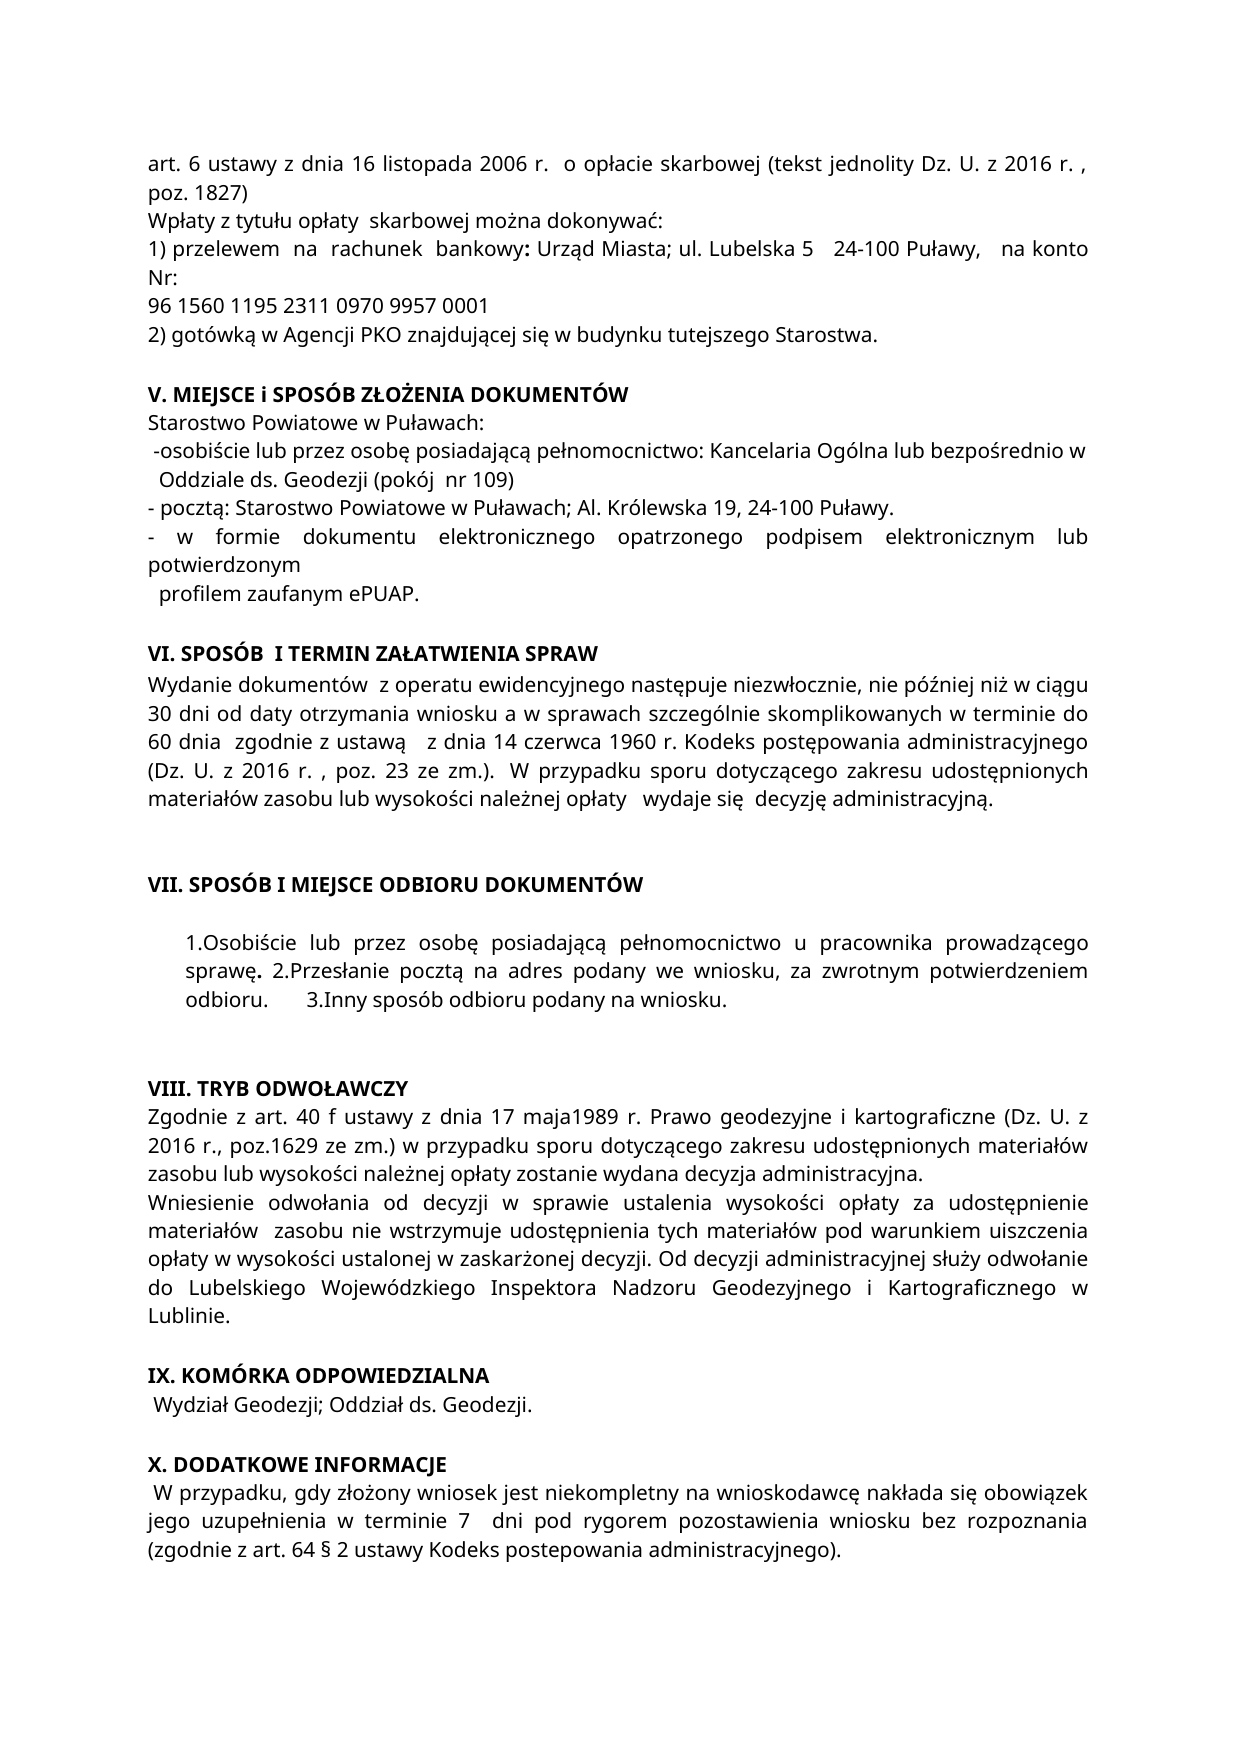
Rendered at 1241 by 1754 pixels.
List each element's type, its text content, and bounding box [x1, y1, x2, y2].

table_cell V. MIEJSCE i SPOSÓB ZŁOŻENIA DOKUMENTÓW Starostwo Powiatowe w Puławach: -osobiście lub przez osobę posiadającą pełnomocnictwo: Kancelaria Ogólna lub bezpośrednio w Oddziale ds. Geodezji (pokój nr 109) - pocztą: Starostwo Powiatowe w Puławach; Al. Królewska 19, 24-100 Puławy. - w formie dokumentu elektronicznego opatrzonego podpisem elektronicznym lub potwierdzonym profilem zaufanym ePUAP. [146, 378, 1091, 637]
table_cell VIII. TRYB ODWOŁAWCZY Zgodnie z art. 40 f ustawy z dnia 17 maja1989 r. Prawo geodezyjne i kartograficzne (Dz. U. z 2016 r., poz.1629 ze zm.) w przypadku sporu dotyczącego zakresu udostępnionych materiałów zasobu lub wysokości należnej opłaty zostanie wydana decyzja administracyjna. Wniesienie odwołania od decyzji w sprawie ustalenia wysokości opłaty za udostępnienie materiałów zasobu nie wstrzymuje udostępnienia tych materiałów pod warunkiem uiszczenia opłaty w wysokości ustalonej w zaskarżonej decyzji. Od decyzji administracyjnej służy odwołanie do Lubelskiego Wojewódzkiego Inspektora Nadzoru Geodezyjnego i Kartograficznego w Lublinie. [146, 1072, 1091, 1360]
table_cell IX. KOMÓRKA ODPOWIEDZIALNA Wydział Geodezji; Oddział ds. Geodezji. [146, 1360, 1091, 1448]
table_cell Wydanie dokumentów z operatu ewidencyjnego następuje niezwłocznie, nie później niż w ciągu 30 dni od daty otrzymania wniosku a w sprawach szczególnie skomplikowanych w terminie do 60 dnia zgodnie z ustawą z dnia 14 czerwca 1960 r. Kodeks postępowania administracyjnego (Dz. U. z 2016 r. , poz. 23 ze zm.). W przypadku sporu dotyczącego zakresu udostępnionych materiałów zasobu lub wysokości należnej opłaty wydaje się decyzję administracyjną. VII. SPOSÓB I MIEJSCE ODBIORU DOKUMENTÓW 1.Osobiście lub przez osobę posiadającą pełnomocnictwo u pracownika prowadzącego sprawę. 2.Przesłanie pocztą na adres podany we wniosku, za zwrotnym potwierdzeniem odbioru. 3.Inny sposób odbioru podany na wniosku. [146, 669, 1091, 1072]
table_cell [146, 148, 1091, 378]
table_cell VI. SPOSÓB I TERMIN ZAŁATWIENIA SPRAW [146, 637, 1091, 669]
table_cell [146, 1448, 1091, 1593]
